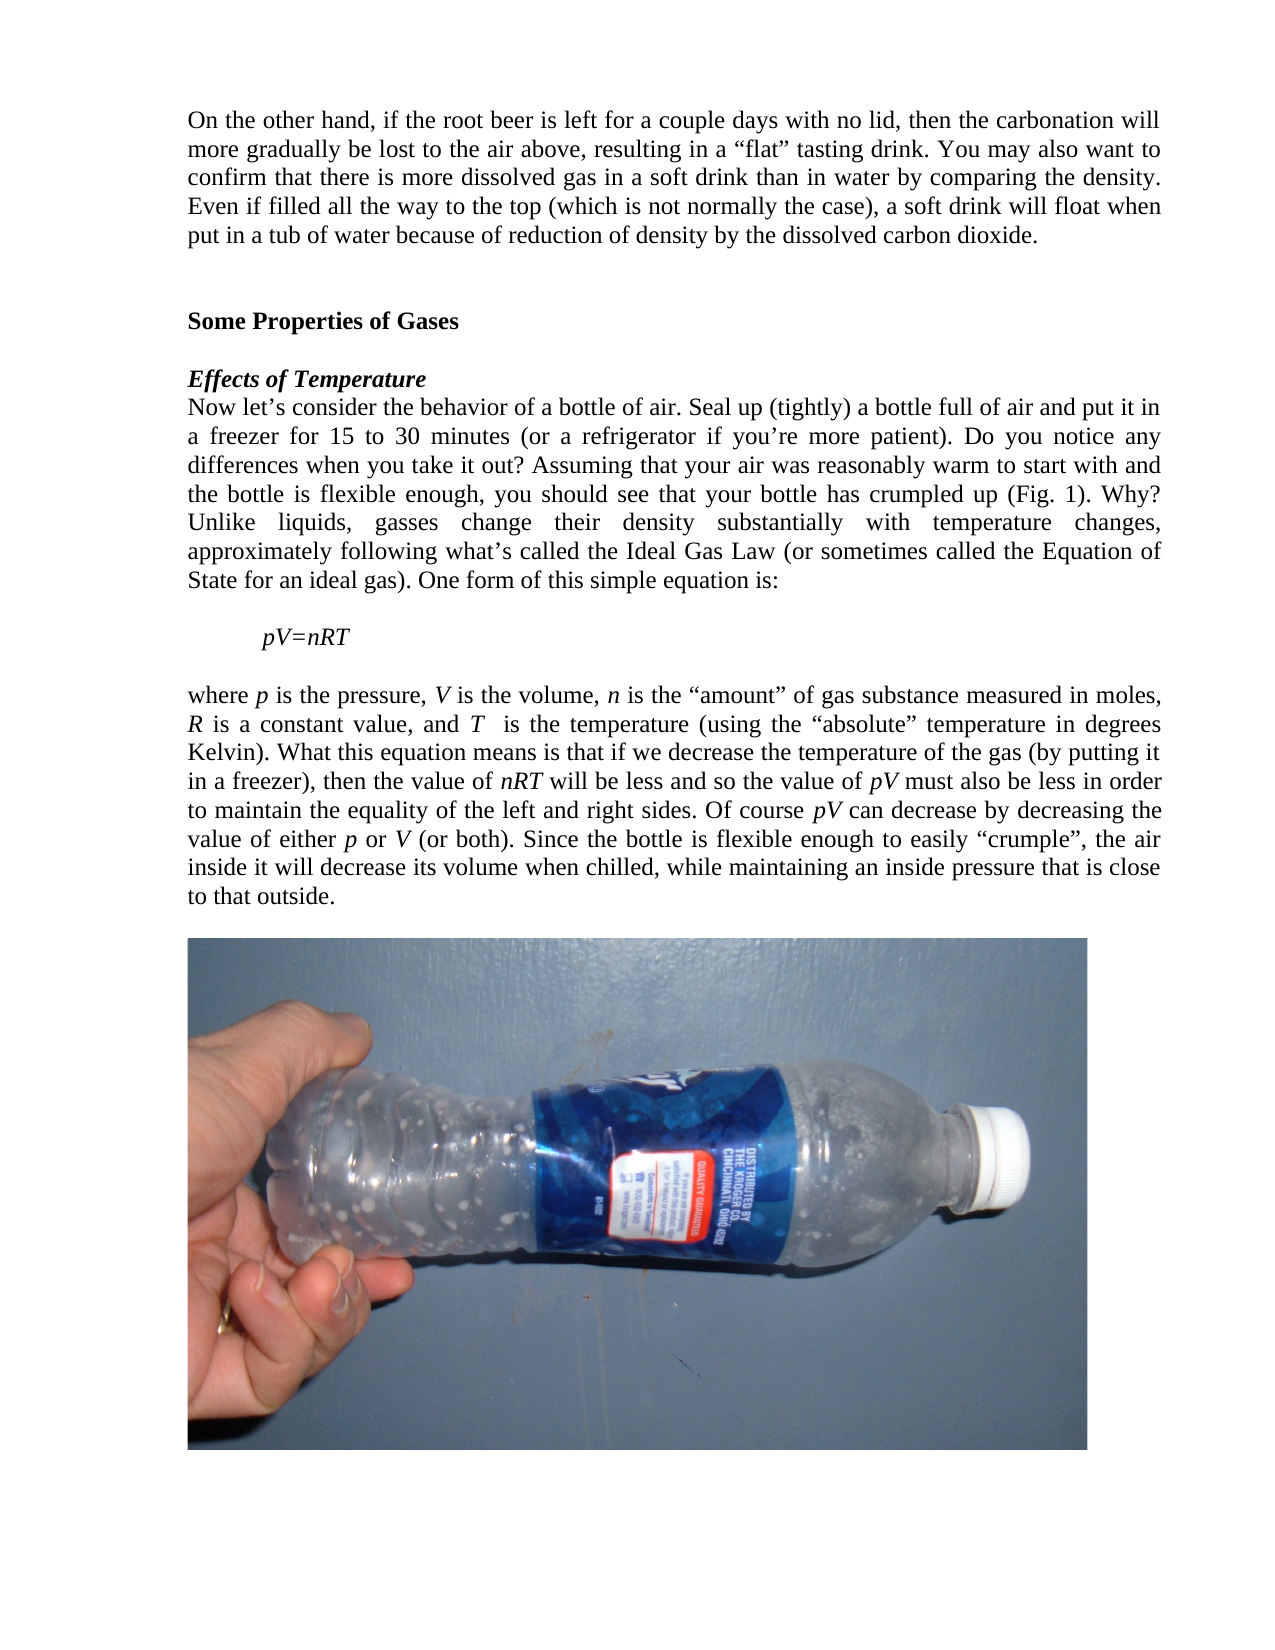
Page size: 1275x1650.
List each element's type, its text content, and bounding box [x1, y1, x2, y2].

text Some Properties of Gases [187, 306, 1162, 335]
text On the other hand, if the root beer is left for a couple days with no lid, then the carbonation will more gradually be lost to the air above, resulting in a “flat” tasting drink. You may also want to confirm that there is more dissolved gas in a soft drink than in water by comparing the density. Even if filled all the way to the top (which is not normally the case), a soft drink will float when put in a tub of water because of reduction of density by the dissolved carbon dioxide. [187, 105, 1162, 249]
text where p is the pressure, V is the volume, n is the “amount” of gas substance measured in moles, R is a constant value, and T is the temperature (using the “absolute” temperature in degrees Kelvin). What this equation means is that if we decrease the temperature of the gas (by putting it in a freezer), then the value of nRT will be less and so the value of pV must also be less in order to maintain the equality of the left and right sides. Of course pV can decrease by decreasing the value of either p or V (or both). Since the bottle is flexible enough to easily “crumple”, the air inside it will decrease its volume when chilled, while maintaining an inside pressure that is close to that outside. [187, 680, 1162, 910]
text Effects of Temperature [187, 364, 1162, 392]
picture [187, 938, 1088, 1450]
text Now let’s consider the behavior of a bottle of air. Seal up (tightly) a bottle full of air and put it in a freezer for 15 to 30 minutes (or a refrigerator if you’re more patient). Do you notice any differences when you take it out? Assuming that your air was reasonably warm to start with and the bottle is flexible enough, you should see that your bottle has crumpled up (Fig. 1). Why? Unlike liquids, gasses change their density substantially with temperature changes, approximately following what’s called the Ideal Gas Law (or sometimes called the Equation of State for an ideal gas). One form of this simple equation is: [187, 392, 1162, 594]
text pV=nRT [187, 622, 1162, 651]
